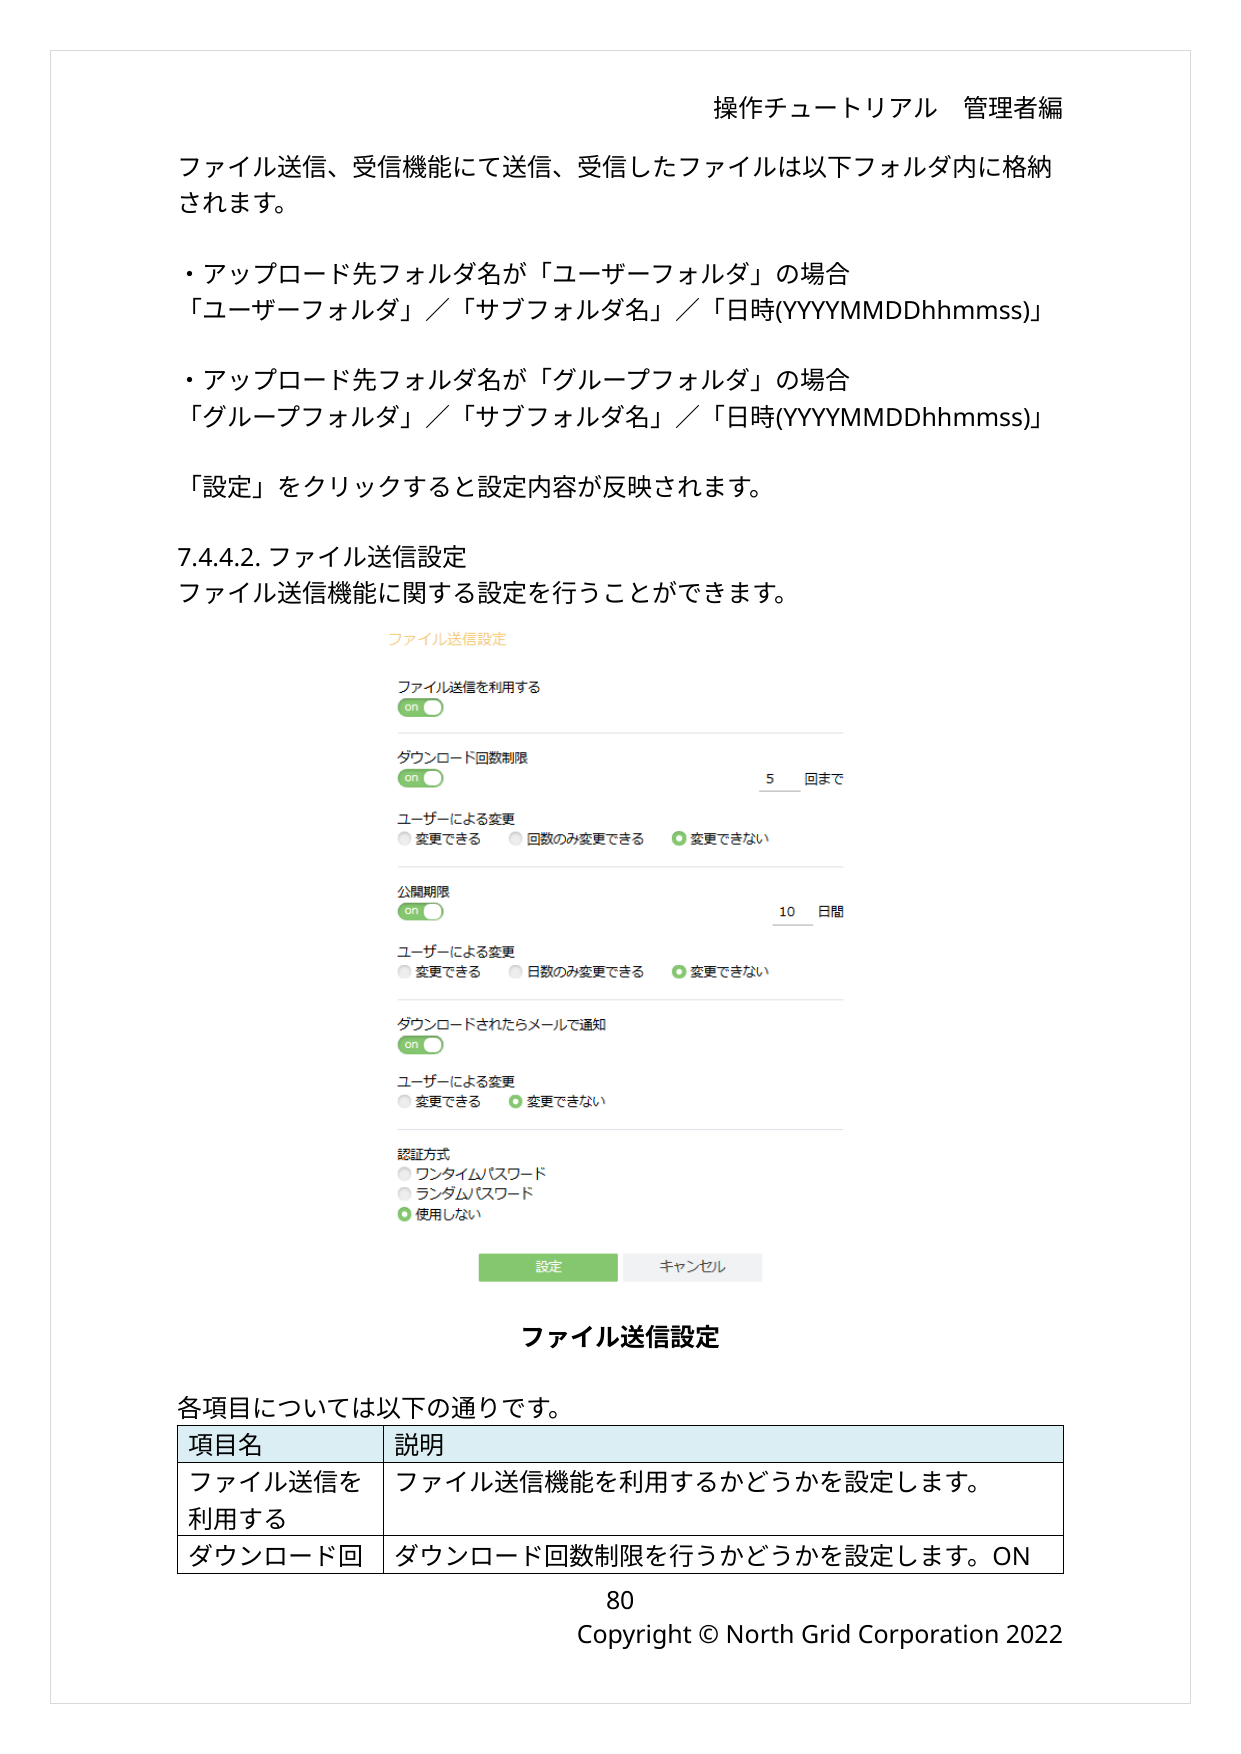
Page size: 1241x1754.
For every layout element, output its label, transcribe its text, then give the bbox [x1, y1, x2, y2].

text ファイル送信設定 [177, 1318, 1063, 1354]
subtitle ファイル送信設定 [177, 538, 1063, 574]
text ・アップロード先フォルダ名が「ユーザーフォルダ」の場合 [177, 254, 1063, 291]
table_header 説明 [384, 1426, 1063, 1462]
text 各項目については以下の通りです。 [177, 1388, 1063, 1424]
table_cell ダウンロード回数制限 [178, 1536, 383, 1573]
table_cell ファイル送信機能を利用するかどうかを設定します。 [384, 1463, 1063, 1535]
text ・アップロード先フォルダ名が「グループフォルダ」の場合 [177, 361, 1063, 397]
text ファイル送信機能に関する設定を行うことができます。 [177, 574, 1063, 610]
text 「グループフォルダ」／「サブフォルダ名」／「日時(YYYYMMDDhhmmss)」 [177, 397, 1063, 433]
table_cell ファイル送信を利用する [178, 1463, 383, 1535]
text 「ユーザーフォルダ」／「サブフォルダ名」／「日時(YYYYMMDDhhmmss)」 [177, 291, 1063, 327]
text ファイル送信、受信機能にて送信、受信したファイルは以下フォルダ内に格納されます。 [177, 148, 1063, 220]
text 「設定」をクリックすると設定内容が反映されます。 [177, 467, 1063, 504]
table_header 項目名 [178, 1426, 383, 1462]
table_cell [384, 1536, 1063, 1573]
picture [295, 610, 945, 1318]
